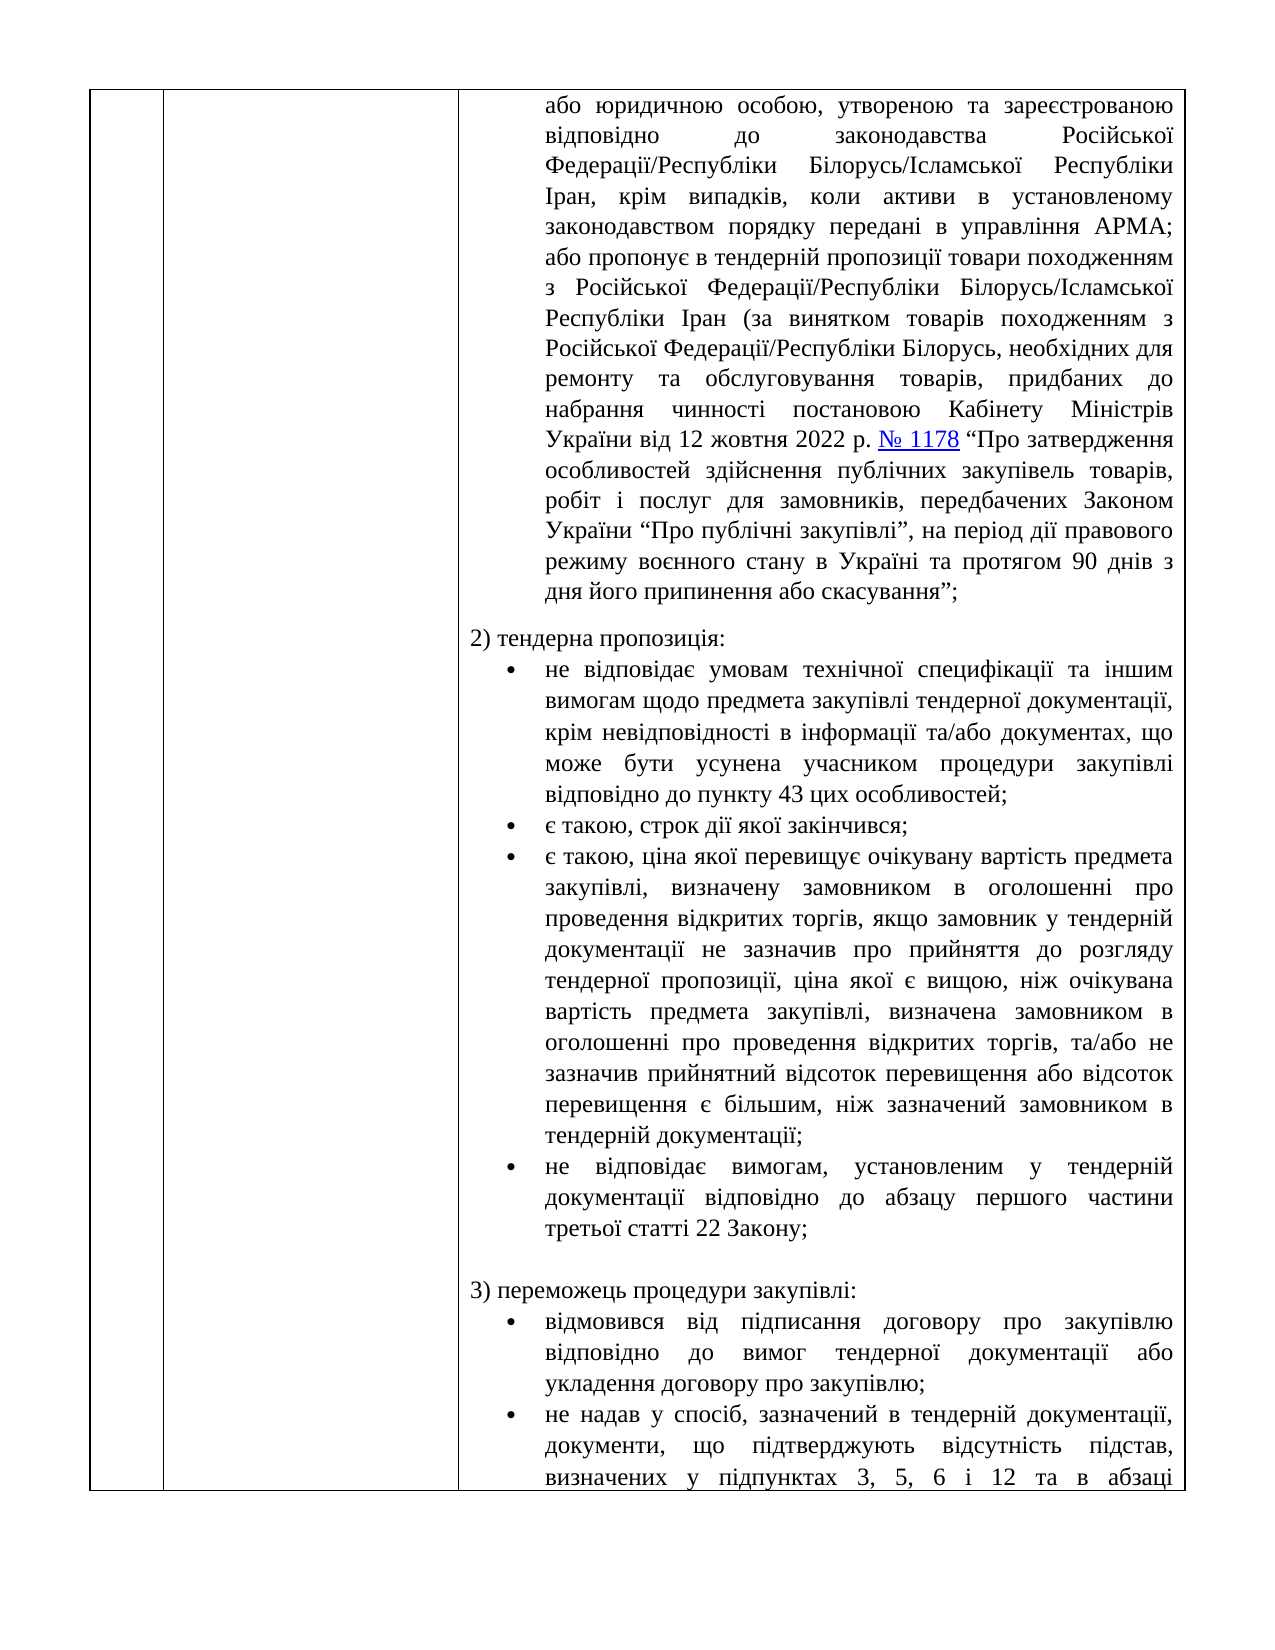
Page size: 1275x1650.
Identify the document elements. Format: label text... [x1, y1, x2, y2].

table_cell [459, 90, 1184, 1490]
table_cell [164, 90, 458, 1490]
table_cell 3 [91, 90, 163, 1490]
